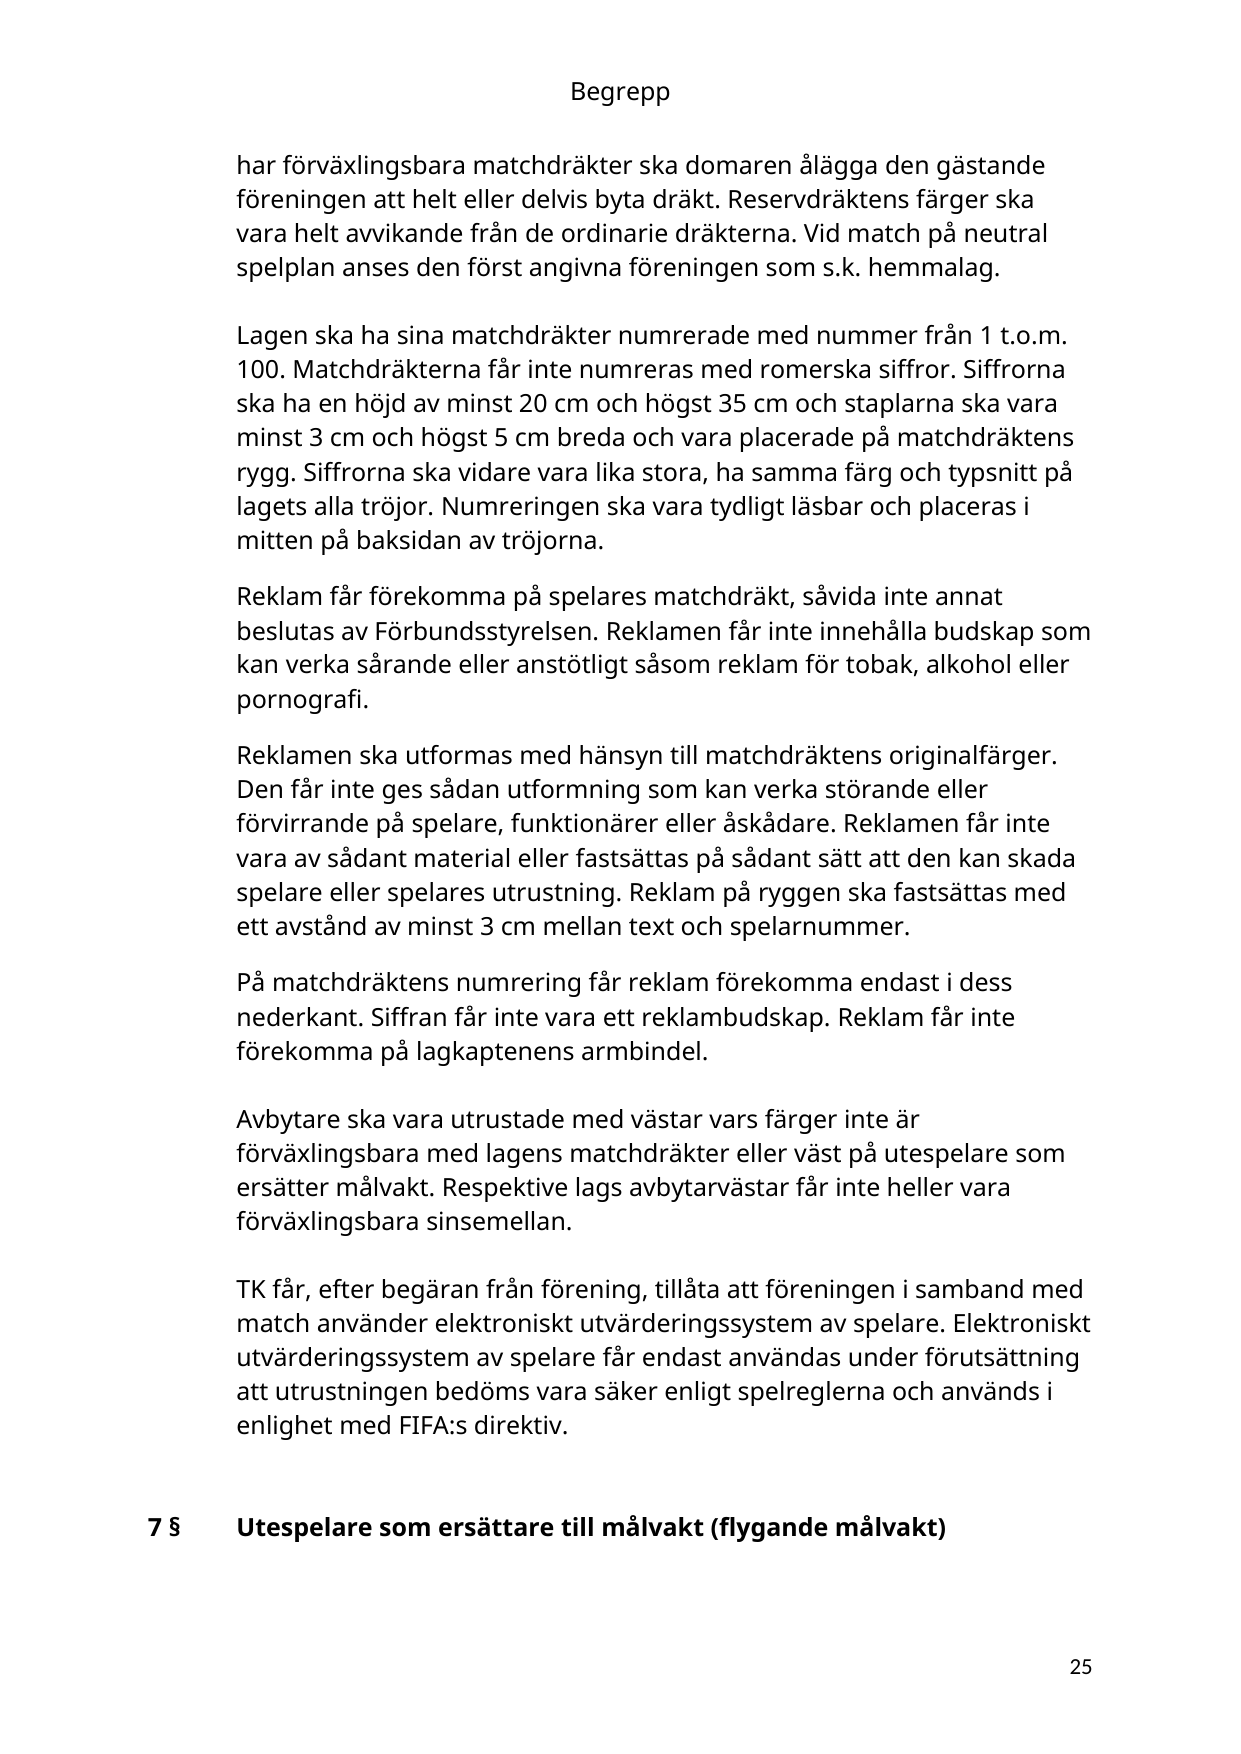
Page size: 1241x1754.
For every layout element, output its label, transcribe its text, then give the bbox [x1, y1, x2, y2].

text Lagen ska ha sina matchdräkter numrerade med nummer från 1 t.o.m. 100. Matchdräkterna får inte numreras med romerska siffror. Siffrorna ska ha en höjd av minst 20 cm och högst 35 cm och staplarna ska vara minst 3 cm och högst 5 cm breda och vara placerade på matchdräktens rygg. Siffrorna ska vidare vara lika stora, ha samma färg och typsnitt på lagets alla tröjor. Numreringen ska vara tydligt läsbar och placeras i mitten på baksidan av tröjorna. [148, 318, 1093, 556]
text På matchdräktens numrering får reklam förekomma endast i dess nederkant. Siffran får inte vara ett reklambudskap. Reklam får inte förekomma på lagkaptenens armbindel. [236, 965, 1093, 1067]
text TK får, efter begäran från förening, tillåta att föreningen i samband med match använder elektroniskt utvärderingssystem av spelare. Elektroniskt utvärderingssystem av spelare får endast användas under förutsättning att utrustningen bedöms vara säker enligt spelreglerna och används i enlighet med FIFA:s direktiv. [236, 1272, 1093, 1442]
text 7 § Utespelare som ersättare till målvakt (flygande målvakt) [148, 1510, 1093, 1544]
text Reklamen ska utformas med hänsyn till matchdräktens originalfärger. Den får inte ges sådan utformning som kan verka störande eller förvirrande på spelare, funktionärer eller åskådare. Reklamen får inte vara av sådant material eller fastsättas på sådant sätt att den kan skada spelare eller spelares utrustning. Reklam på ryggen ska fastsättas med ett avstånd av minst 3 cm mellan text och spelarnummer. [148, 738, 1093, 942]
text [148, 148, 1093, 284]
text Avbytare ska vara utrustade med västar vars färger inte är förväxlingsbara med lagens matchdräkter eller väst på utespelare som ersätter målvakt. Respektive lags avbytarvästar får inte heller vara förväxlingsbara sinsemellan. [236, 1101, 1093, 1238]
text Reklam får förekomma på spelares matchdräkt, såvida inte annat beslutas av Förbundsstyrelsen. Reklamen får inte innehålla budskap som kan verka sårande eller anstötligt såsom reklam för tobak, alkohol eller pornografi. [148, 579, 1093, 715]
